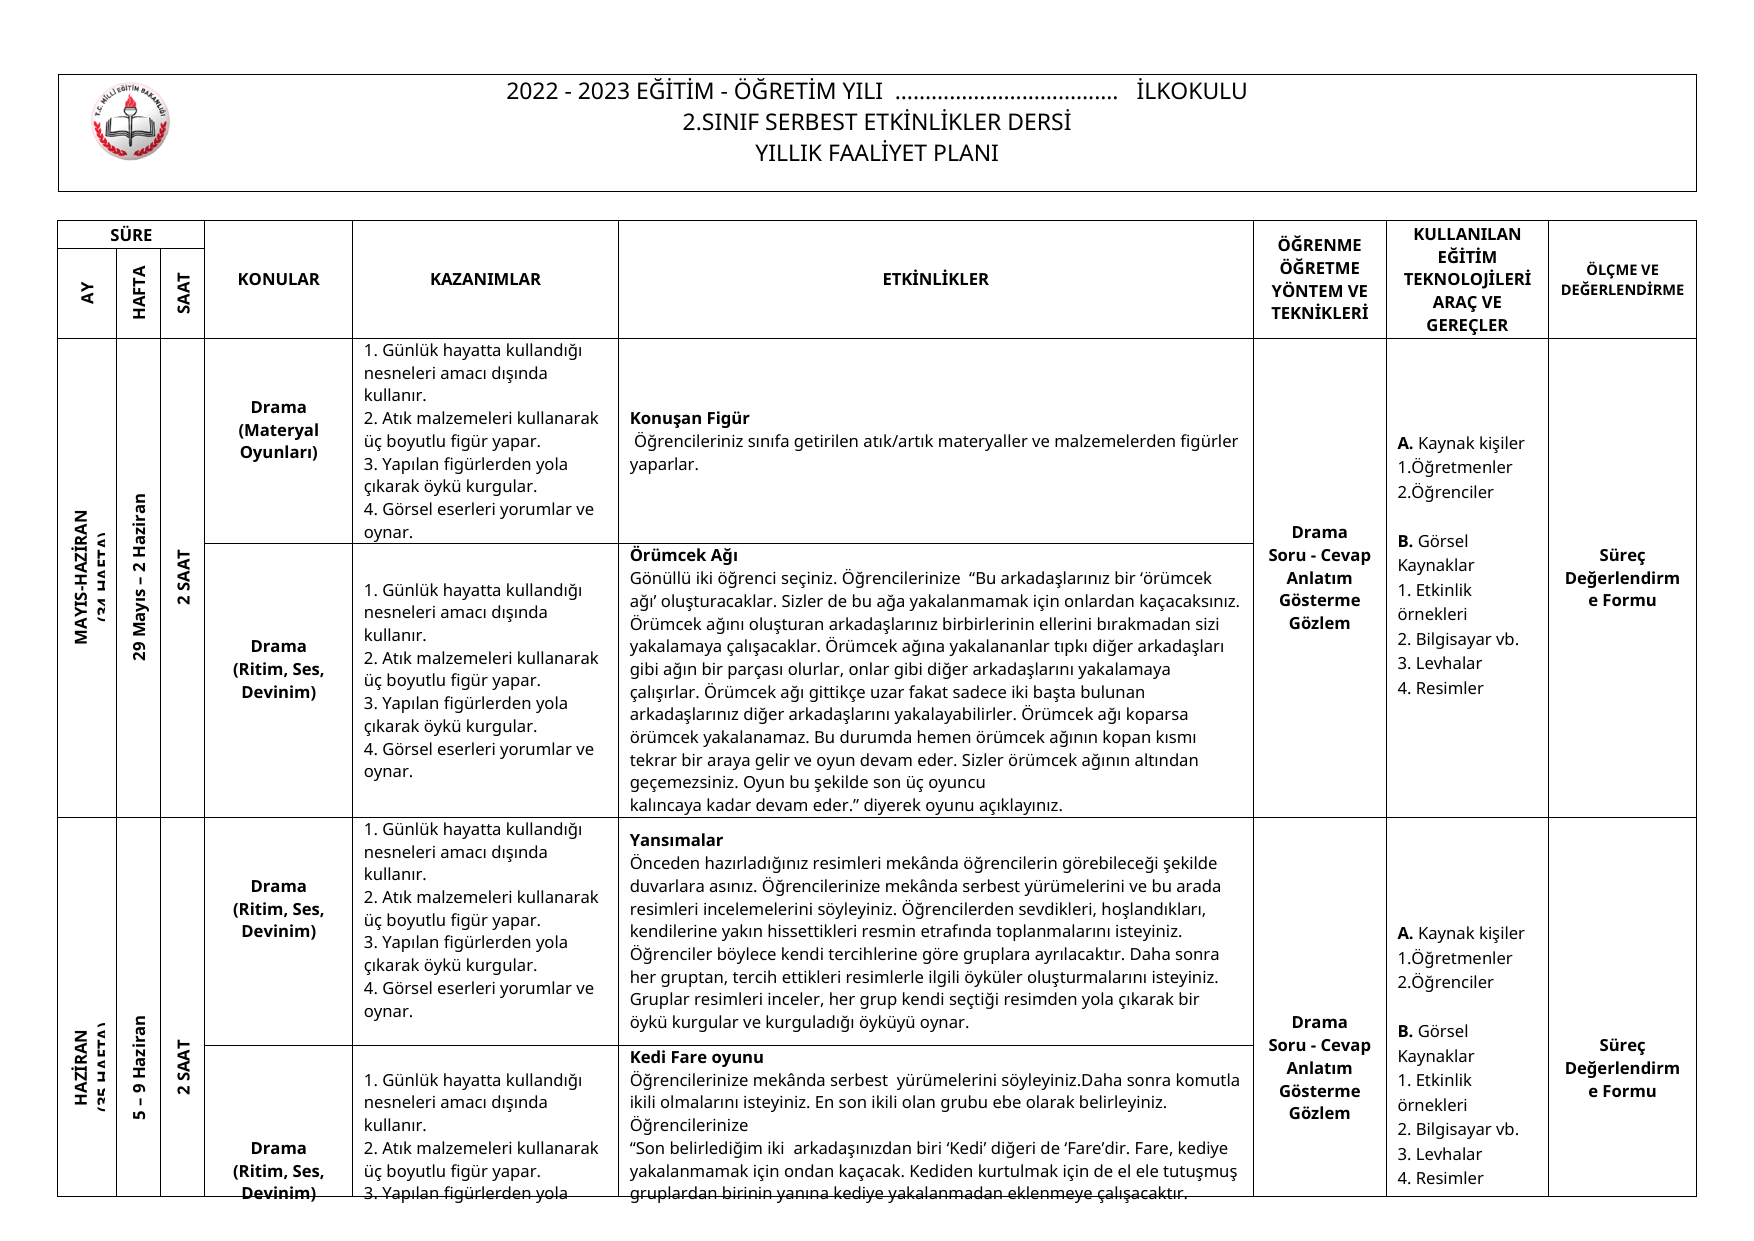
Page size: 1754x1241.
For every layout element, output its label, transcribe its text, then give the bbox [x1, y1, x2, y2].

table_cell Drama Soru - Cevap Anlatım Gösterme Gözlem [1254, 339, 1386, 817]
picture [85, 77, 175, 167]
table_cell HAZİRAN (35.HAFTA) [58, 818, 116, 1196]
table_cell 2 SAAT [161, 339, 204, 817]
table_cell 29 Mayıs – 2 Haziran [117, 339, 160, 817]
table_cell Drama (Ritim, Ses, Devinim) [205, 818, 352, 1045]
table_cell Kedi Fare oyunu Öğrencilerinize mekânda serbest yürümelerini söyleyiniz.Daha sonra komutla ikili olmalarını isteyiniz. En son ikili olan grubu ebe olarak belirleyiniz. Öğrencilerinize “Son belirlediğim iki arkadaşınızdan biri ‘Kedi’ diğeri de ‘Fare’dir. Fare, kediye yakalanmamak için ondan kaçacak. Kediden kurtulmak için de el ele tutuşmuş gruplardan birinin yanına kediye yakalanmadan eklenmeye çalışacaktır. Farenin eklendiği grubun diğer ucundaki arkadaşınız yeni fare olacak ve aynı şekilde kediden kaçmaya başlayacaktır. Kedi, fareyi yakalarsa kedi ile fare yer değiştirir fare kedi, kedi de fare olur.” diyerek oyunu açıklayınız. Komutla oyunu başlatınız. [619, 1046, 1253, 1196]
table_header KULLANILAN EĞİTİM TEKNOLOJİLERİ ARAÇ VE GEREÇLER [1387, 221, 1548, 338]
table_cell 1. Günlük hayatta kullandığı nesneleri amacı dışında kullanır. 2. Atık malzemeleri kullanarak üç boyutlu figür yapar. 3. Yapılan figürlerden yola çıkarak öykü kurgular. 4. Görsel eserleri yorumlar ve oynar. [353, 339, 618, 543]
table_cell 2 SAAT [161, 818, 204, 1196]
table_cell A. Kaynak kişiler 1.Öğretmenler 2.Öğrenciler B. Görsel Kaynaklar 1. Etkinlik örnekleri 2. Bilgisayar vb. 3. Levhalar 4. Resimler [1387, 339, 1548, 817]
table_cell 1. Günlük hayatta kullandığı nesneleri amacı dışında kullanır. 2. Atık malzemeleri kullanarak üç boyutlu figür yapar. 3. Yapılan figürlerden yola çıkarak öykü kurgular. 4. Görsel eserleri yorumlar ve oynar. [353, 818, 618, 1045]
table_cell Süreç Değerlendirme Formu [1549, 818, 1696, 1196]
table_header ÖĞRENME ÖĞRETME YÖNTEM VE TEKNİKLERİ [1254, 221, 1386, 338]
table_cell Süreç Değerlendirme Formu [1549, 339, 1696, 817]
table_header SÜRE [58, 221, 204, 248]
table_cell 5 – 9 Haziran [117, 818, 160, 1196]
table_cell Drama Soru - Cevap Anlatım Gösterme Gözlem [1254, 818, 1386, 1196]
table_cell A. Kaynak kişiler 1.Öğretmenler 2.Öğrenciler B. Görsel Kaynaklar 1. Etkinlik örnekleri 2. Bilgisayar vb. 3. Levhalar 4. Resimler [1387, 818, 1548, 1196]
table_cell Konuşan Figür Öğrencileriniz sınıfa getirilen atık/artık materyaller ve malzemelerden figürler yaparlar. [619, 339, 1253, 543]
table_cell HAFTA [117, 249, 160, 338]
table_header ÖLÇME VE DEĞERLENDİRME [1549, 221, 1696, 338]
table_cell Örümcek Ağı Gönüllü iki öğrenci seçiniz. Öğrencilerinize “Bu arkadaşlarınız bir ‘örümcek ağı’ oluşturacaklar. Sizler de bu ağa yakalanmamak için onlardan kaçacaksınız. Örümcek ağını oluşturan arkadaşlarınız birbirlerinin ellerini bırakmadan sizi yakalamaya çalışacaklar. Örümcek ağına yakalananlar tıpkı diğer arkadaşları gibi ağın bir parçası olurlar, onlar gibi diğer arkadaşlarını yakalamaya çalışırlar. Örümcek ağı gittikçe uzar fakat sadece iki başta bulunan arkadaşlarınız diğer arkadaşlarını yakalayabilirler. Örümcek ağı koparsa örümcek yakalanamaz. Bu durumda hemen örümcek ağının kopan kısmı tekrar bir araya gelir ve oyun devam eder. Sizler örümcek ağının altından geçemezsiniz. Oyun bu şekilde son üç oyuncu kalıncaya kadar devam eder.” diyerek oyunu açıklayınız. [619, 544, 1253, 817]
table_cell 1. Günlük hayatta kullandığı nesneleri amacı dışında kullanır. 2. Atık malzemeleri kullanarak üç boyutlu figür yapar. 3. Yapılan figürlerden yola çıkarak öykü kurgular. 4. Görsel eserleri yorumlar ve oynar. [353, 1046, 618, 1196]
table_cell AY [58, 249, 116, 338]
table_cell Yansımalar Önceden hazırladığınız resimleri mekânda öğrencilerin görebileceği şekilde duvarlara asınız. Öğrencilerinize mekânda serbest yürümelerini ve bu arada resimleri incelemelerini söyleyiniz. Öğrencilerden sevdikleri, hoşlandıkları, kendilerine yakın hissettikleri resmin etrafında toplanmalarını isteyiniz. Öğrenciler böylece kendi tercihlerine göre gruplara ayrılacaktır. Daha sonra her gruptan, tercih ettikleri resimlerle ilgili öyküler oluşturmalarını isteyiniz. Gruplar resimleri inceler, her grup kendi seçtiği resimden yola çıkarak bir öykü kurgular ve kurguladığı öyküyü oynar. [619, 818, 1253, 1045]
table_cell Drama (Materyal Oyunları) [205, 339, 352, 543]
table_header KONULAR [205, 221, 352, 338]
table_cell Drama (Ritim, Ses, Devinim) [205, 544, 352, 817]
table_cell Drama (Ritim, Ses, Devinim) [205, 1046, 352, 1196]
table_cell SAAT [161, 249, 204, 338]
table_cell 1. Günlük hayatta kullandığı nesneleri amacı dışında kullanır. 2. Atık malzemeleri kullanarak üç boyutlu figür yapar. 3. Yapılan figürlerden yola çıkarak öykü kurgular. 4. Görsel eserleri yorumlar ve oynar. [353, 544, 618, 817]
table_header KAZANIMLAR [353, 221, 618, 338]
table_cell MAYIS-HAZİRAN (34.HAFTA) [58, 339, 116, 817]
table_header ETKİNLİKLER [619, 221, 1253, 338]
